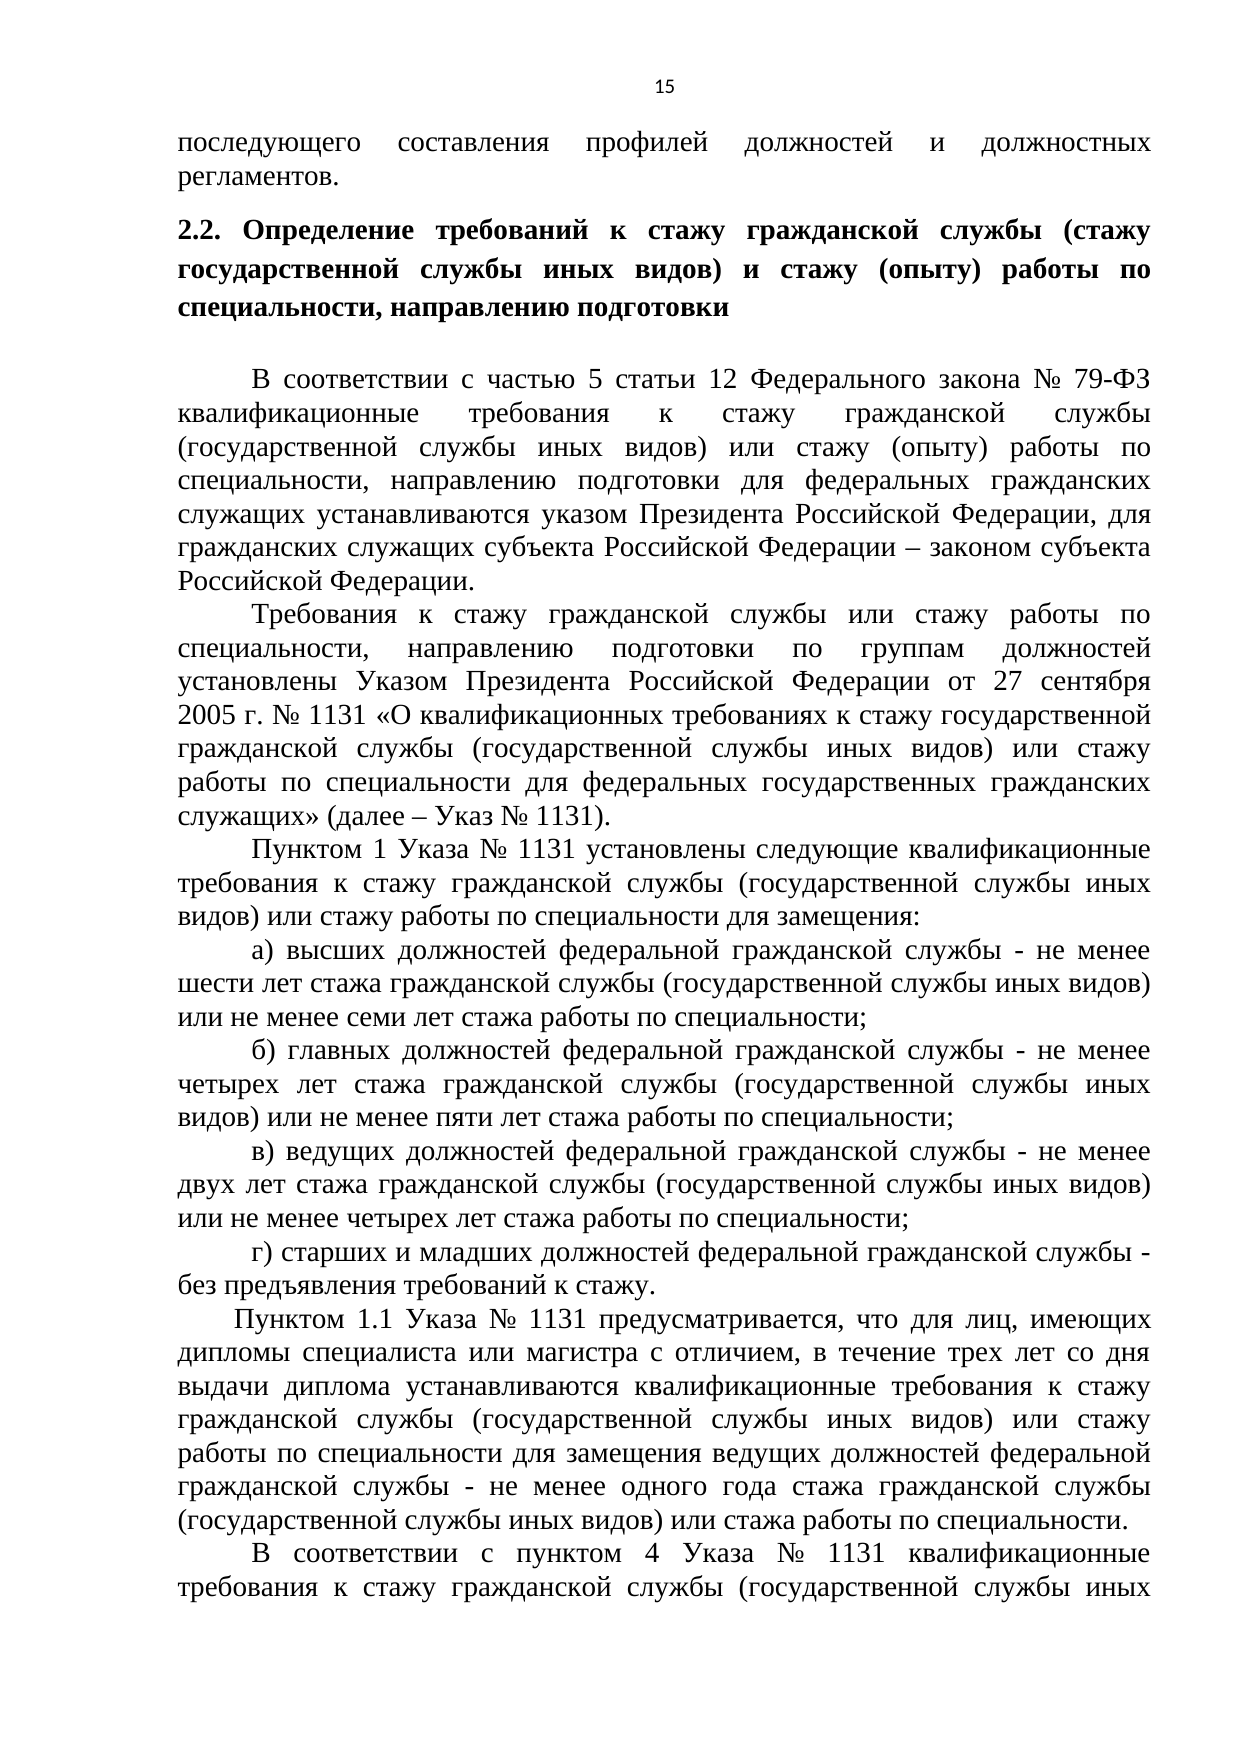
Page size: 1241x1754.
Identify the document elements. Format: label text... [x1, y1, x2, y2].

text г) старших и младших должностей федеральной гражданской службы - без предъявления требований к стажу. [177, 1234, 1152, 1301]
text а) высших должностей федеральной гражданской службы - не менее шести лет стажа гражданской службы (государственной службы иных видов) или не менее семи лет стажа работы по специальности; [177, 932, 1152, 1032]
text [177, 1536, 1152, 1603]
text в) ведущих должностей федеральной гражданской службы - не менее двух лет стажа гражданской службы (государственной службы иных видов) или не менее четырех лет стажа работы по специальности; [177, 1133, 1152, 1234]
text Пунктом 1 Указа № 1131 установлены следующие квалификационные требования к стажу гражданской службы (государственной службы иных видов) или стажу работы по специальности для замещения: [177, 831, 1152, 932]
text б) главных должностей федеральной гражданской службы - не менее четырех лет стажа гражданской службы (государственной службы иных видов) или не менее пяти лет стажа работы по специальности; [177, 1032, 1152, 1133]
subtitle 2.2. Определение требований к стажу гражданской службы (стажу государственной службы иных видов) и стажу (опыту) работы по специальности, направлению подготовки [177, 212, 1152, 323]
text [177, 124, 1152, 192]
text Требования к стажу гражданской службы или стажу работы по специальности, направлению подготовки по группам должностей установлены Указом Президента Российской Федерации от 27 сентября 2005 г. № 1131 «О квалификационных требованиях к стажу государственной гражданской службы (государственной службы иных видов) или стажу работы по специальности для федеральных государственных гражданских служащих» (далее – Указ № 1131). [177, 596, 1152, 831]
text Пунктом 1.1 Указа № 1131 предусматривается, что для лиц, имеющих дипломы специалиста или магистра с отличием, в течение трех лет со дня выдачи диплома устанавливаются квалификационные требования к стажу гражданской службы (государственной службы иных видов) или стажу работы по специальности для замещения ведущих должностей федеральной гражданской службы - не менее одного года стажа гражданской службы (государственной службы иных видов) или стажа работы по специальности. [177, 1301, 1152, 1536]
text В соответствии с частью 5 статьи 12 Федерального закона № 79-ФЗ квалификационные требования к стажу гражданской службы (государственной службы иных видов) или стажу (опыту) работы по специальности, направлению подготовки для федеральных гражданских служащих устанавливаются указом Президента Российской Федерации, для гражданских служащих субъекта Российской Федерации – законом субъекта Российской Федерации. [177, 362, 1152, 596]
